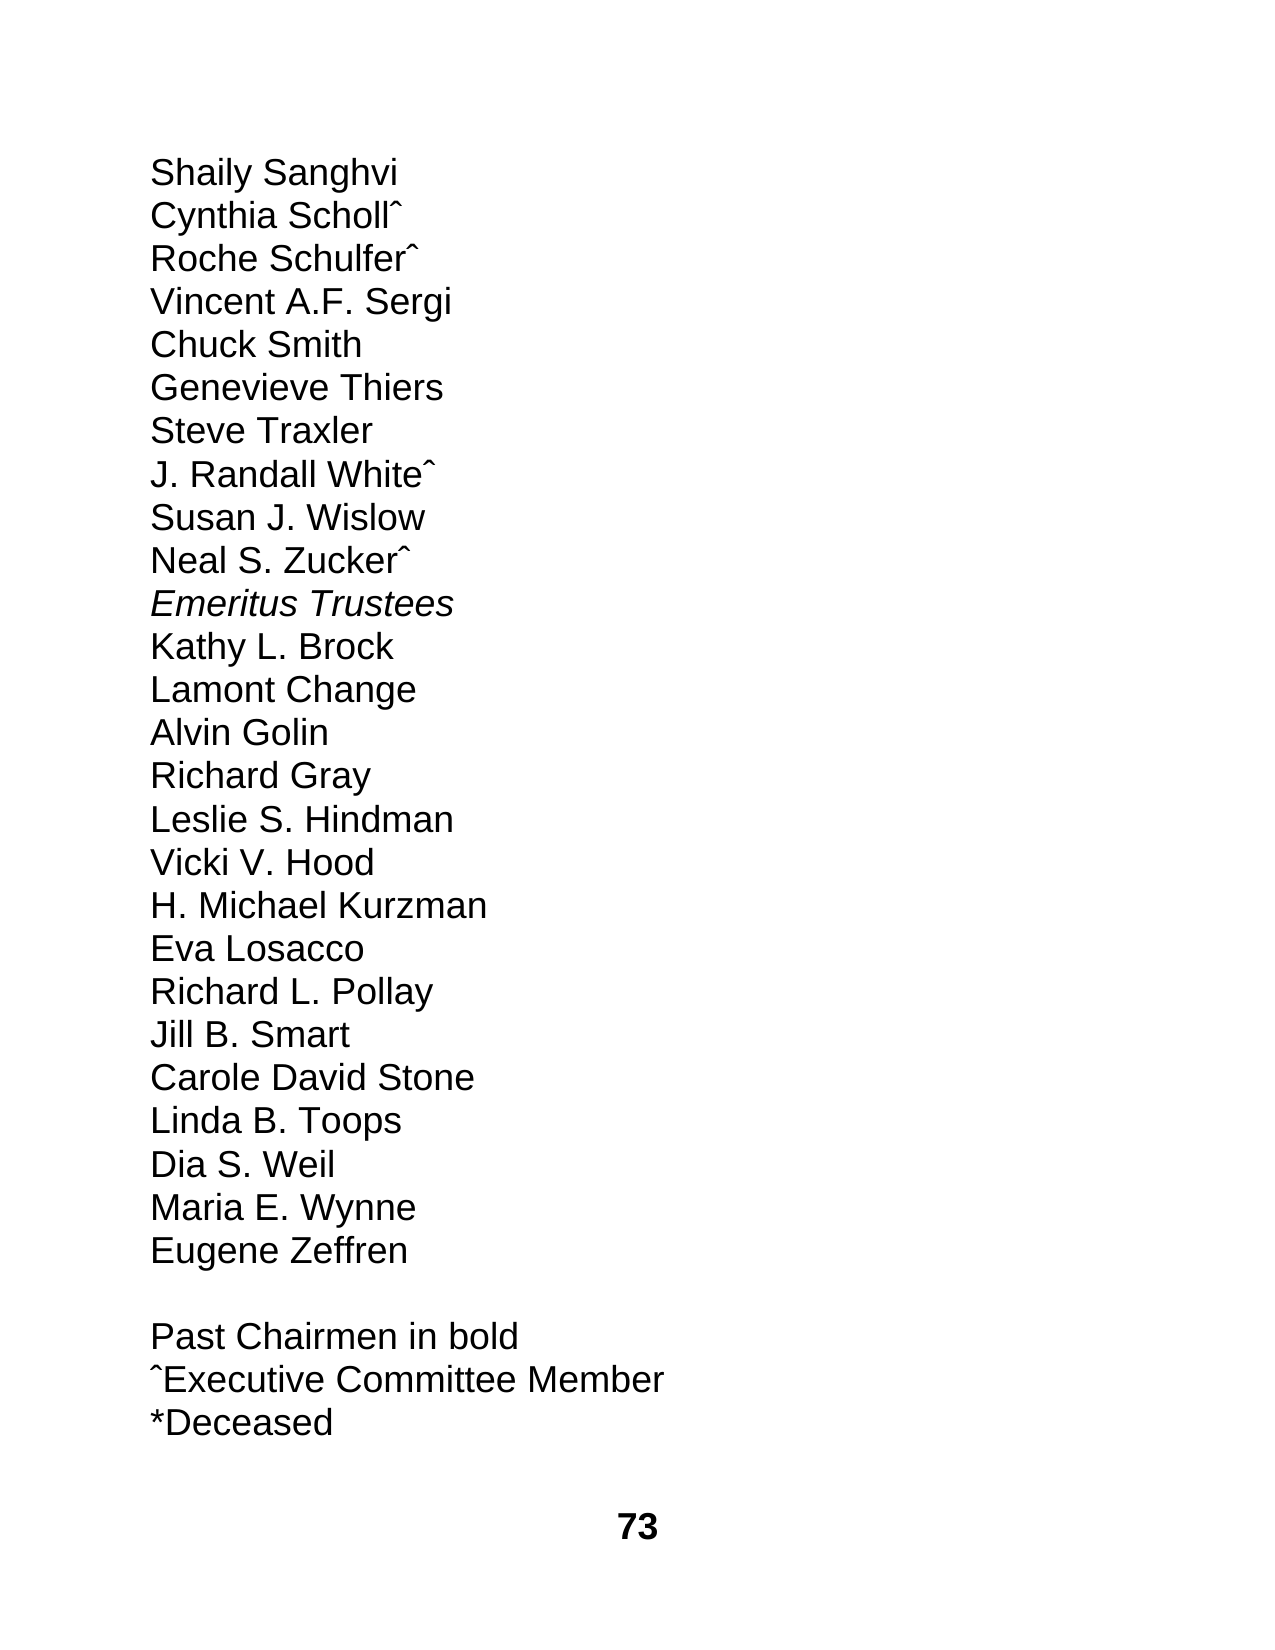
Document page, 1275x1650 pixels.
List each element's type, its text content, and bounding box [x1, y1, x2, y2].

text Carole David Stone [150, 1056, 1125, 1099]
text Alvin Golin [150, 711, 1125, 754]
text ˆExecutive Committee Member [150, 1357, 1125, 1401]
text Richard Gray [150, 754, 1125, 797]
text Lamont Change [150, 667, 1125, 711]
text Leslie S. Hindman [150, 797, 1125, 840]
text Neal S. Zuckerˆ [150, 538, 1125, 581]
text Vicki V. Hood [150, 840, 1125, 883]
text Susan J. Wislow [150, 495, 1125, 538]
text Past Chairmen in bold [150, 1314, 1125, 1357]
text Genevieve Thiers [150, 366, 1125, 409]
text J. Randall Whiteˆ [150, 452, 1125, 495]
text Jill B. Smart [150, 1012, 1125, 1056]
text Steve Traxler [150, 409, 1125, 452]
text Emeritus Trustees [150, 581, 1125, 624]
text Chuck Smith [150, 322, 1125, 366]
text Eugene Zeffren [150, 1228, 1125, 1271]
text Maria E. Wynne [150, 1185, 1125, 1228]
text H. Michael Kurzman [150, 883, 1125, 926]
text Vincent A.F. Sergi [150, 279, 1125, 322]
text Richard L. Pollay [150, 969, 1125, 1012]
text Shaily Sanghvi [150, 150, 1125, 193]
text Cynthia Schollˆ [150, 193, 1125, 236]
text Dia S. Weil [150, 1142, 1125, 1185]
text *Deceased [150, 1401, 1125, 1444]
text Kathy L. Brock [150, 624, 1125, 667]
text Eva Losacco [150, 926, 1125, 969]
text Linda B. Toops [150, 1099, 1125, 1142]
text Roche Schulferˆ [150, 236, 1125, 279]
